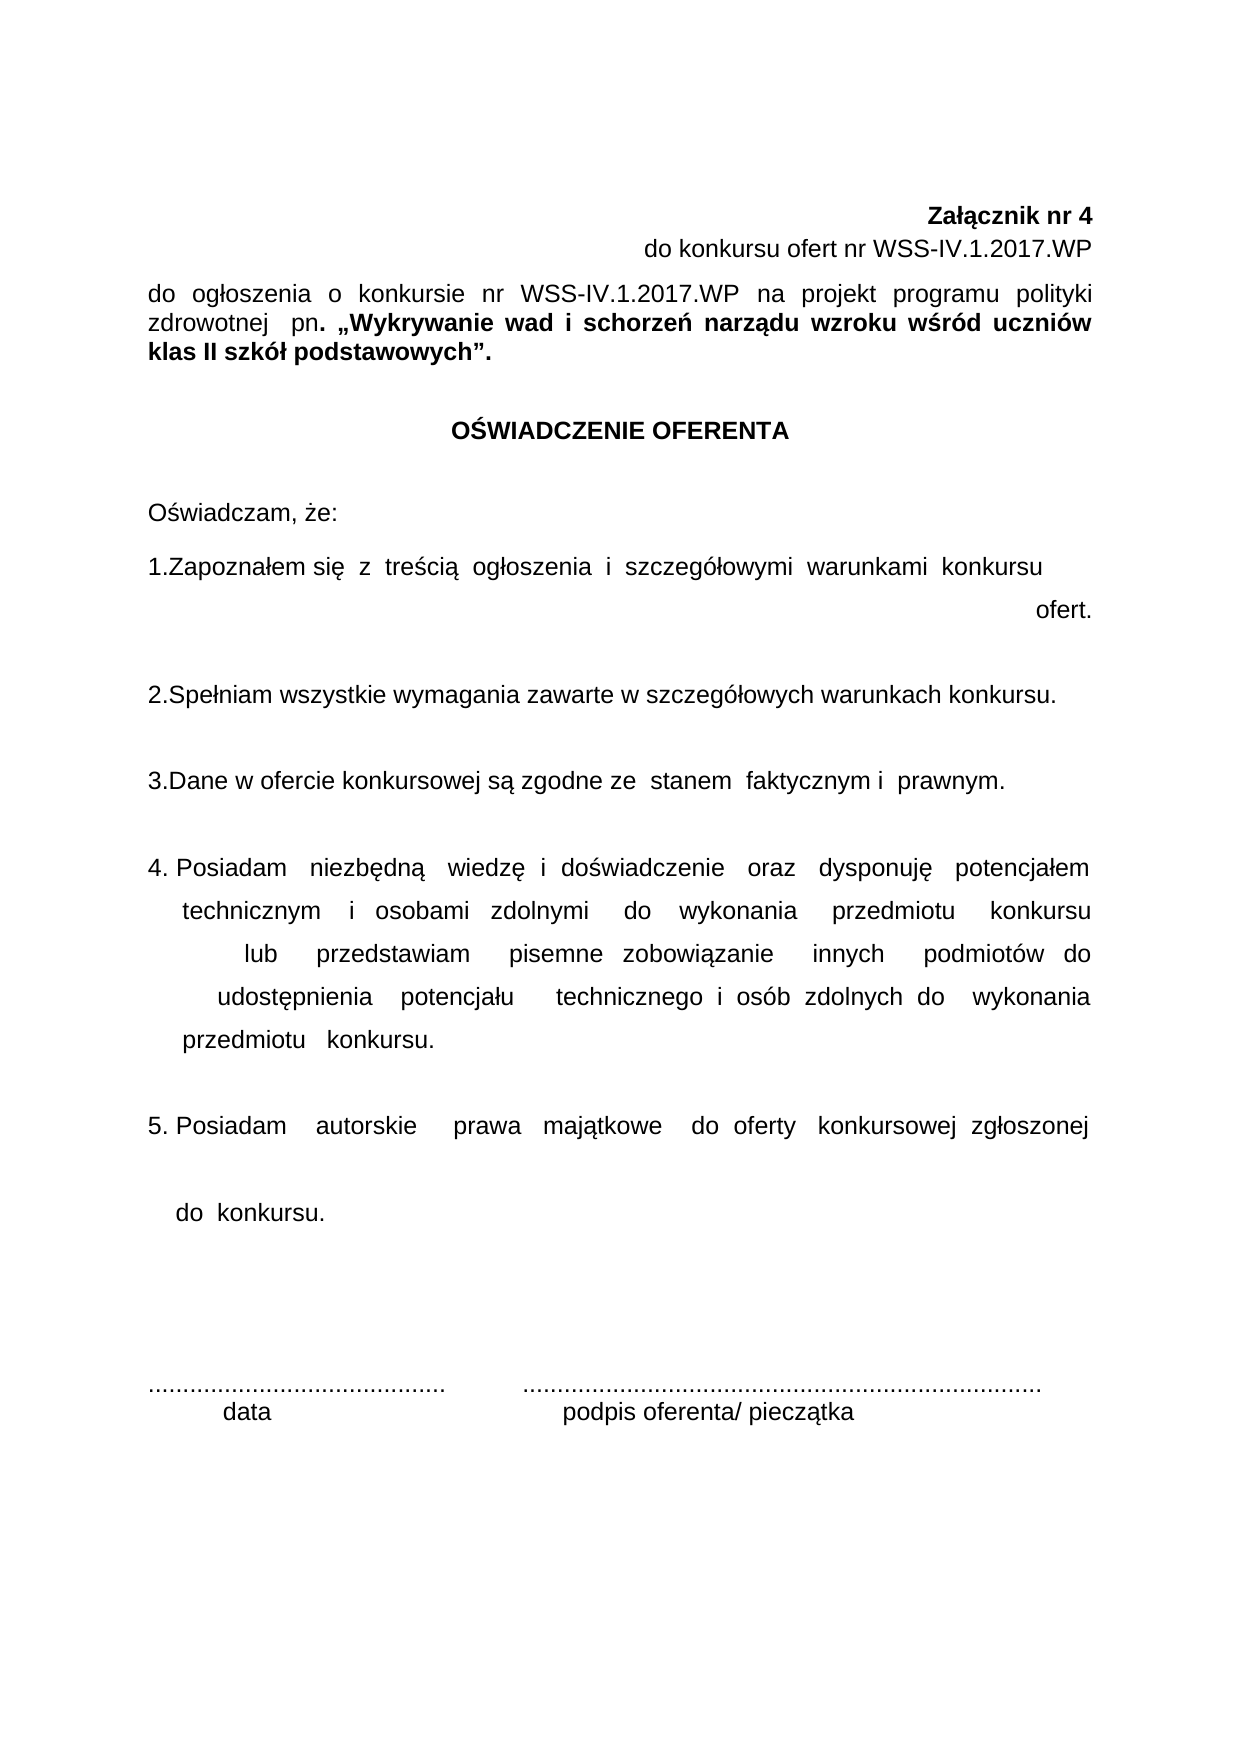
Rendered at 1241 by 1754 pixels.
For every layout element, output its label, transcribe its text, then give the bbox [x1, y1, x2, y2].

text 5. Posiadam autorskie prawa majątkowe do oferty konkursowej zgłoszonej do konkursu. [148, 1111, 1093, 1226]
text do ogłoszenia o konkursie nr WSS-IV.1.2017.WP na projekt programu polityki zdrowotnej pn. „Wykrywanie wad i schorzeń narządu wzroku wśród uczniów klas II szkół podstawowych”. [148, 279, 1093, 365]
text Oświadczam, że: [148, 498, 1093, 527]
text 4. Posiadam niezbędną wiedzę i doświadczenie oraz dysponuję potencjałem technicznym i osobami zdolnymi do wykonania przedmiotu konkursu [148, 853, 1093, 924]
text lub przedstawiam pisemne zobowiązanie innych podmiotów do udostępnienia potencjału technicznego i osób zdolnych do wykonania przedmiotu konkursu. [148, 939, 1093, 1054]
text OŚWIADCZENIE OFERENTA [148, 416, 1093, 444]
text ofert. [148, 595, 1093, 666]
text 3.Dane w ofercie konkursowej są zgodne ze stanem faktycznym i prawnym. [148, 766, 1093, 795]
list ........................................... ........................................................................... data podpis oferenta/ pieczątka [148, 1369, 1093, 1426]
text 2.Spełniam wszystkie wymagania zawarte w szczegółowych warunkach konkursu. [148, 680, 1093, 709]
text 1.Zapoznałem się z treścią ogłoszenia i szczegółowymi warunkami konkursu [148, 552, 1093, 581]
text Załącznik nr 4 do konkursu ofert nr WSS-IV.1.2017.WP [148, 201, 1093, 262]
